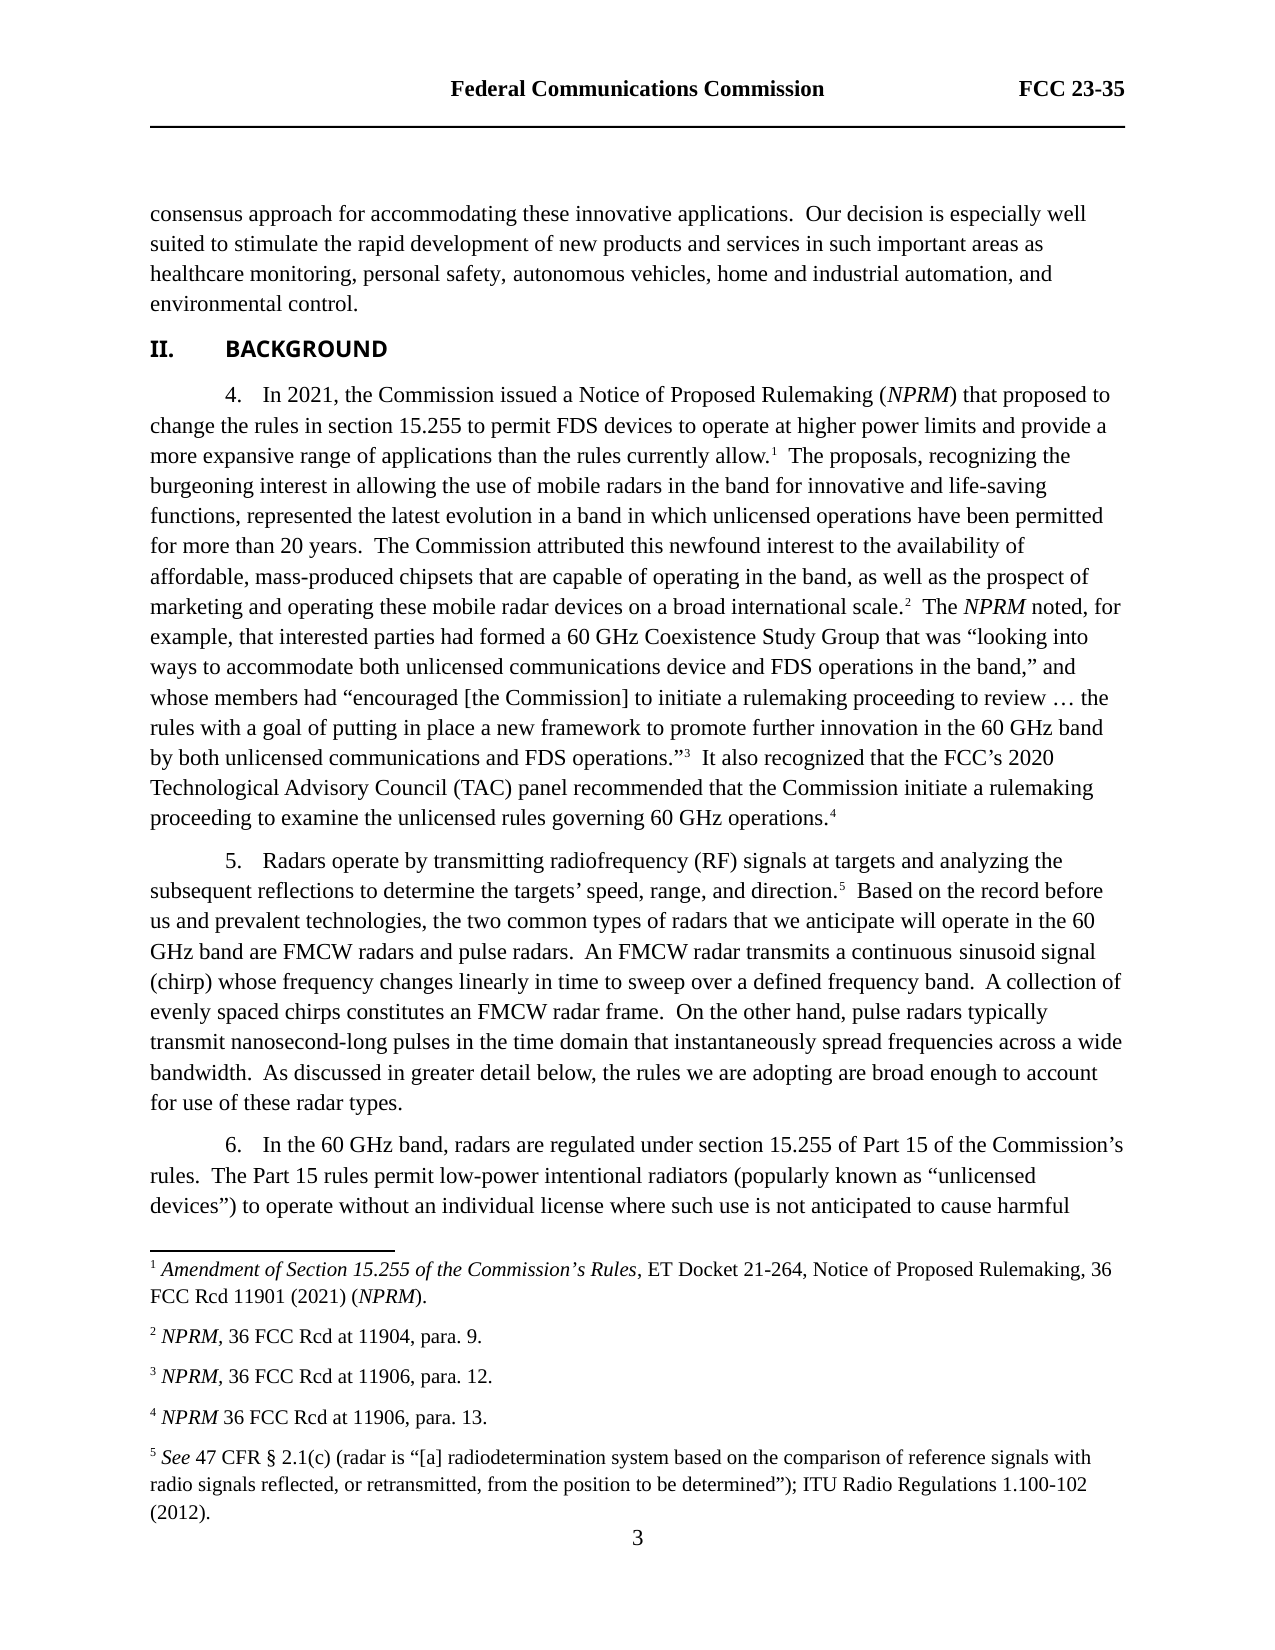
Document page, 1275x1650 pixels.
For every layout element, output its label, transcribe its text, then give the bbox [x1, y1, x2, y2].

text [150, 1132, 1125, 1218]
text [150, 200, 1125, 317]
text Radars operate by transmitting radiofrequency (RF) signals at targets and analyzing the subsequent reflections to determine the targets’ speed, range, and direction. Based on the record before us and prevalent technologies, the two common types of radars that we anticipate will operate in the 60 GHz band are FMCW radars and pulse radars. An FMCW radar transmits a continuous sinusoid signal (chirp) whose frequency changes linearly in time to sweep over a defined frequency band. A collection of evenly spaced chirps constitutes an FMCW radar frame. On the other hand, pulse radars typically transmit nanosecond-long pulses in the time domain that instantaneously spread frequencies across a wide bandwidth. As discussed in greater detail below, the rules we are adopting are broad enough to account for use of these radar types. [150, 847, 1125, 1115]
subtitle Background [150, 333, 1125, 364]
text In 2021, the Commission issued a Notice of Proposed Rulemaking (NPRM) that proposed to change the rules in section 15.255 to permit FDS devices to operate at higher power limits and provide a more expansive range of applications than the rules currently allow. The proposals, recognizing the burgeoning interest in allowing the use of mobile radars in the band for innovative and life-saving functions, represented the latest evolution in a band in which unlicensed operations have been permitted for more than 20 years. The Commission attributed this newfound interest to the availability of affordable, mass-produced chipsets that are capable of operating in the band, as well as the prospect of marketing and operating these mobile radar devices on a broad international scale. The NPRM noted, for example, that interested parties had formed a 60 GHz Coexistence Study Group that was “looking into ways to accommodate both unlicensed communications device and FDS operations in the band,” and whose members had “encouraged [the Commission] to initiate a rulemaking proceeding to review … the rules with a goal of putting in place a new framework to promote further innovation in the 60 GHz band by both unlicensed communications and FDS operations.” It also recognized that the FCC’s 2020 Technological Advisory Council (TAC) panel recommended that the Commission initiate a rulemaking proceeding to examine the unlicensed rules governing 60 GHz operations. [150, 382, 1125, 831]
